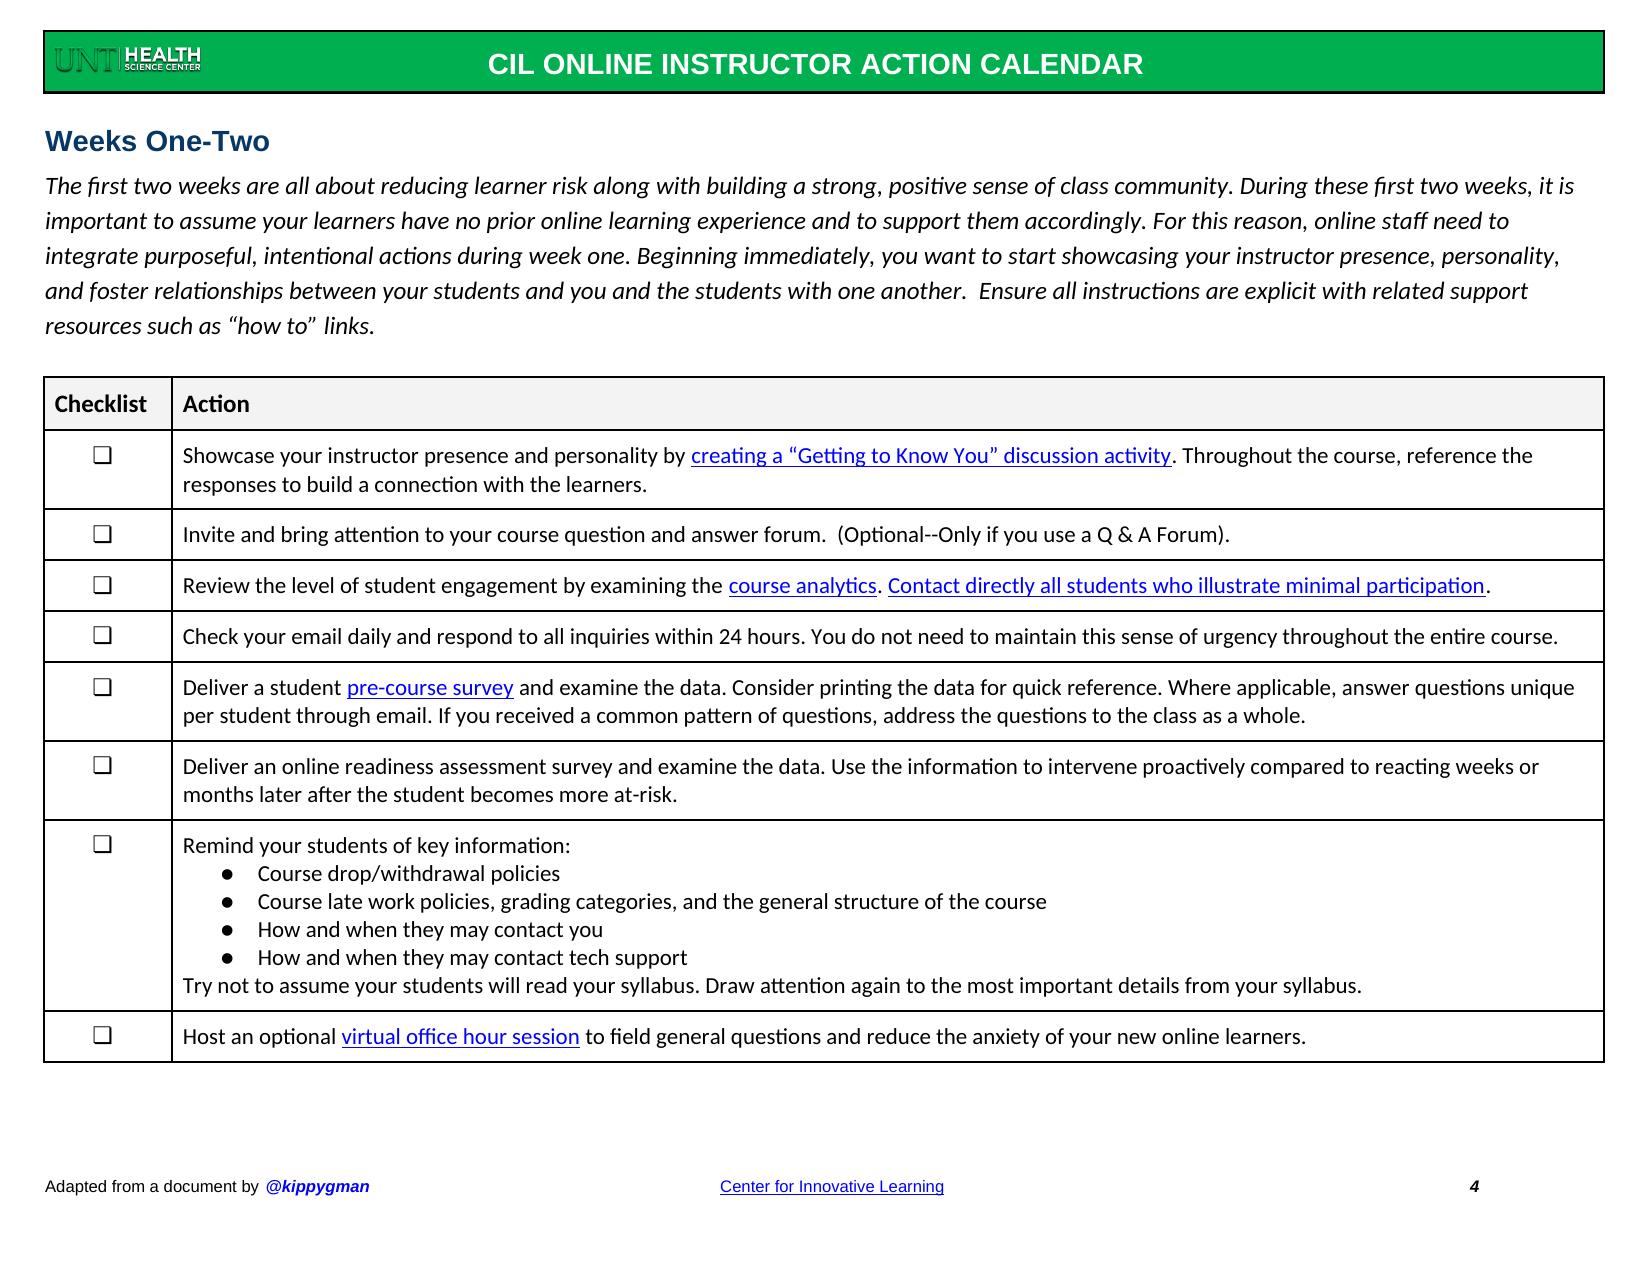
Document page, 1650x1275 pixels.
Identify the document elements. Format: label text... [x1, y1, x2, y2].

table_cell [45, 612, 171, 661]
table_cell Host an optional virtual office hour session to field general questions and reduce the anxiety of your new online learners. [173, 1012, 1603, 1061]
table_cell Invite and bring attention to your course question and answer forum. (Optional--Only if you use a Q & A Forum). [173, 510, 1603, 559]
table_cell [45, 561, 171, 610]
table_cell Remind your students of key information: Course drop/withdrawal policies Course late work policies, grading categories, and the general structure of the course How and when they may contact you How and when they may contact tech support Try not to assume your students will read your syllabus. Draw attention again to the most important details from your syllabus. [173, 821, 1603, 1010]
table_cell [45, 431, 171, 508]
table_cell Showcase your instructor presence and personality by creating a “Getting to Know You” discussion activity. Throughout the course, reference the responses to build a connection with the learners. [173, 431, 1603, 508]
table_cell [45, 663, 171, 740]
table_cell Review the level of student engagement by examining the course analytics. Contact directly all students who illustrate minimal participation. [173, 561, 1603, 610]
table_cell [45, 1012, 171, 1061]
picture [54, 42, 205, 75]
table_cell [45, 742, 171, 819]
text The first two weeks are all about reducing learner risk along with building a strong, positive sense of class community. During these first two weeks, it is important to assume your learners have no prior online learning experience and to support them accordingly. For this reason, online staff need to integrate purposeful, intentional actions during week one. Beginning immediately, you want to start showcasing your instructor presence, personality, and foster relationships between your students and you and the students with one another. Ensure all instructions are explicit with related support resources such as “how to” links. [45, 171, 1605, 341]
subtitle Weeks One-Two [45, 124, 1605, 157]
table_cell Check your email daily and respond to all inquiries within 24 hours. You do not need to maintain this sense of urgency throughout the entire course. [173, 612, 1603, 661]
table_cell [45, 510, 171, 559]
table_cell [45, 821, 171, 1010]
table_cell Deliver a student pre-course survey and examine the data. Consider printing the data for quick reference. Where applicable, answer questions unique per student through email. If you received a common pattern of questions, address the questions to the class as a whole. [173, 663, 1603, 740]
table_cell Deliver an online readiness assessment survey and examine the data. Use the information to intervene proactively compared to reacting weeks or months later after the student becomes more at-risk. [173, 742, 1603, 819]
table_header Action [173, 378, 1603, 429]
table_header Checklist [45, 378, 171, 429]
